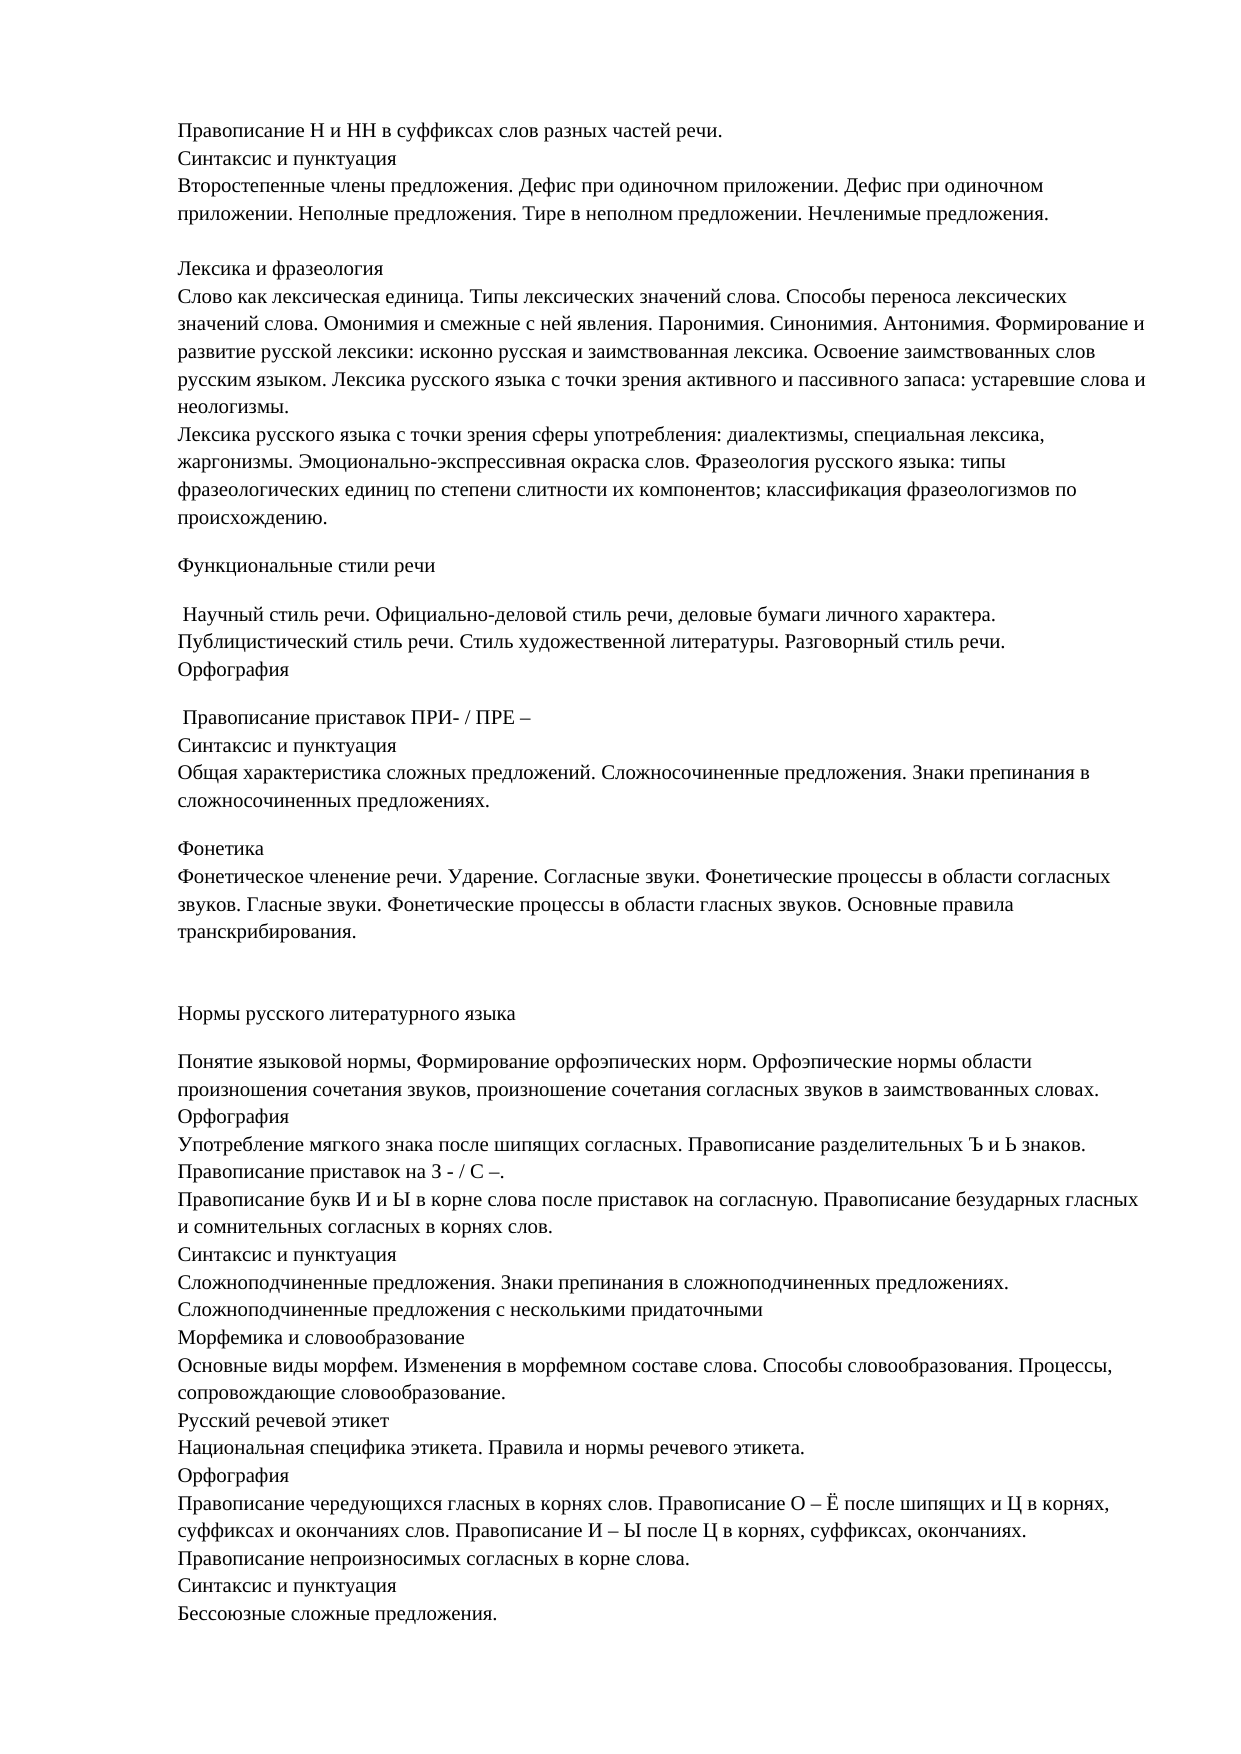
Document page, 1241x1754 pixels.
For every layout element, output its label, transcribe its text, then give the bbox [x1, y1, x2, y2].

text Нормы русского литературного языка [177, 1000, 1152, 1024]
text Научный стиль речи. Официально-деловой стиль речи, деловые бумаги личного характера. Публицистический стиль речи. Стиль художественной литературы. Разговорный стиль речи. Орфография [177, 601, 1152, 681]
text Правописание приставок ПРИ- / ПРЕ – Синтаксис и пунктуация Общая характеристика сложных предложений. Сложносочиненные предложения. Знаки препинания в сложносочиненных предложениях. [177, 705, 1152, 812]
text Правописание Н и НН в суффиксах слов разных частей речи. Синтаксис и пунктуация Второстепенные члены предложения. Дефис при одиночном приложении. Дефис при одиночном приложении. Неполные предложения. Тире в неполном предложении. Нечленимые предложения. Лексика и фразеология Слово как лексическая единица. Типы лексических значений слова. Способы переноса лексических значений слова. Омонимия и смежные с ней явления. Паронимия. Синонимия. Антонимия. Формирование и развитие русской лексики: исконно русская и заимствованная лексика. Освоение заимствованных слов русским языком. Лексика русского языка с точки зрения активного и пассивного запаса: устаревшие слова и неологизмы. Лексика русского языка с точки зрения сферы употребления: диалектизмы, специальная лексика, жаргонизмы. Эмоционально-экспрессивная окраска слов. Фразеология русского языка: типы фразеологических единиц по степени слитности их компонентов; классификация фразеологизмов по происхождению. [177, 118, 1152, 529]
text Фонетика Фонетическое членение речи. Ударение. Согласные звуки. Фонетические процессы в области согласных звуков. Гласные звуки. Фонетические процессы в области гласных звуков. Основные правила транскрибирования. [177, 836, 1152, 975]
text Функциональные стили речи [177, 553, 1152, 577]
text Понятие языковой нормы, Формирование орфоэпических норм. Орфоэпические нормы области произношения сочетания звуков, произношение сочетания согласных звуков в заимствованных словах. Орфография Употребление мягкого знака после шипящих согласных. Правописание разделительных Ъ и Ь знаков. Правописание приставок на З - / С –. Правописание букв И и Ы в корне слова после приставок на согласную. Правописание безударных гласных и сомнительных согласных в корнях слов. Синтаксис и пунктуация Сложноподчиненные предложения. Знаки препинания в сложноподчиненных предложениях. Сложноподчиненные предложения с несколькими придаточными Морфемика и словообразование Основные виды морфем. Изменения в морфемном составе слова. Способы словообразования. Процессы, сопровождающие словообразование. Русский речевой этикет Национальная специфика этикета. Правила и нормы речевого этикета. Орфография Правописание чередующихся гласных в корнях слов. Правописание О – Ё после шипящих и Ц в корнях, суффиксах и окончаниях слов. Правописание И – Ы после Ц в корнях, суффиксах, окончаниях. Правописание непроизносимых согласных в корне слова. Синтаксис и пунктуация Бессоюзные сложные предложения. [177, 1049, 1152, 1625]
